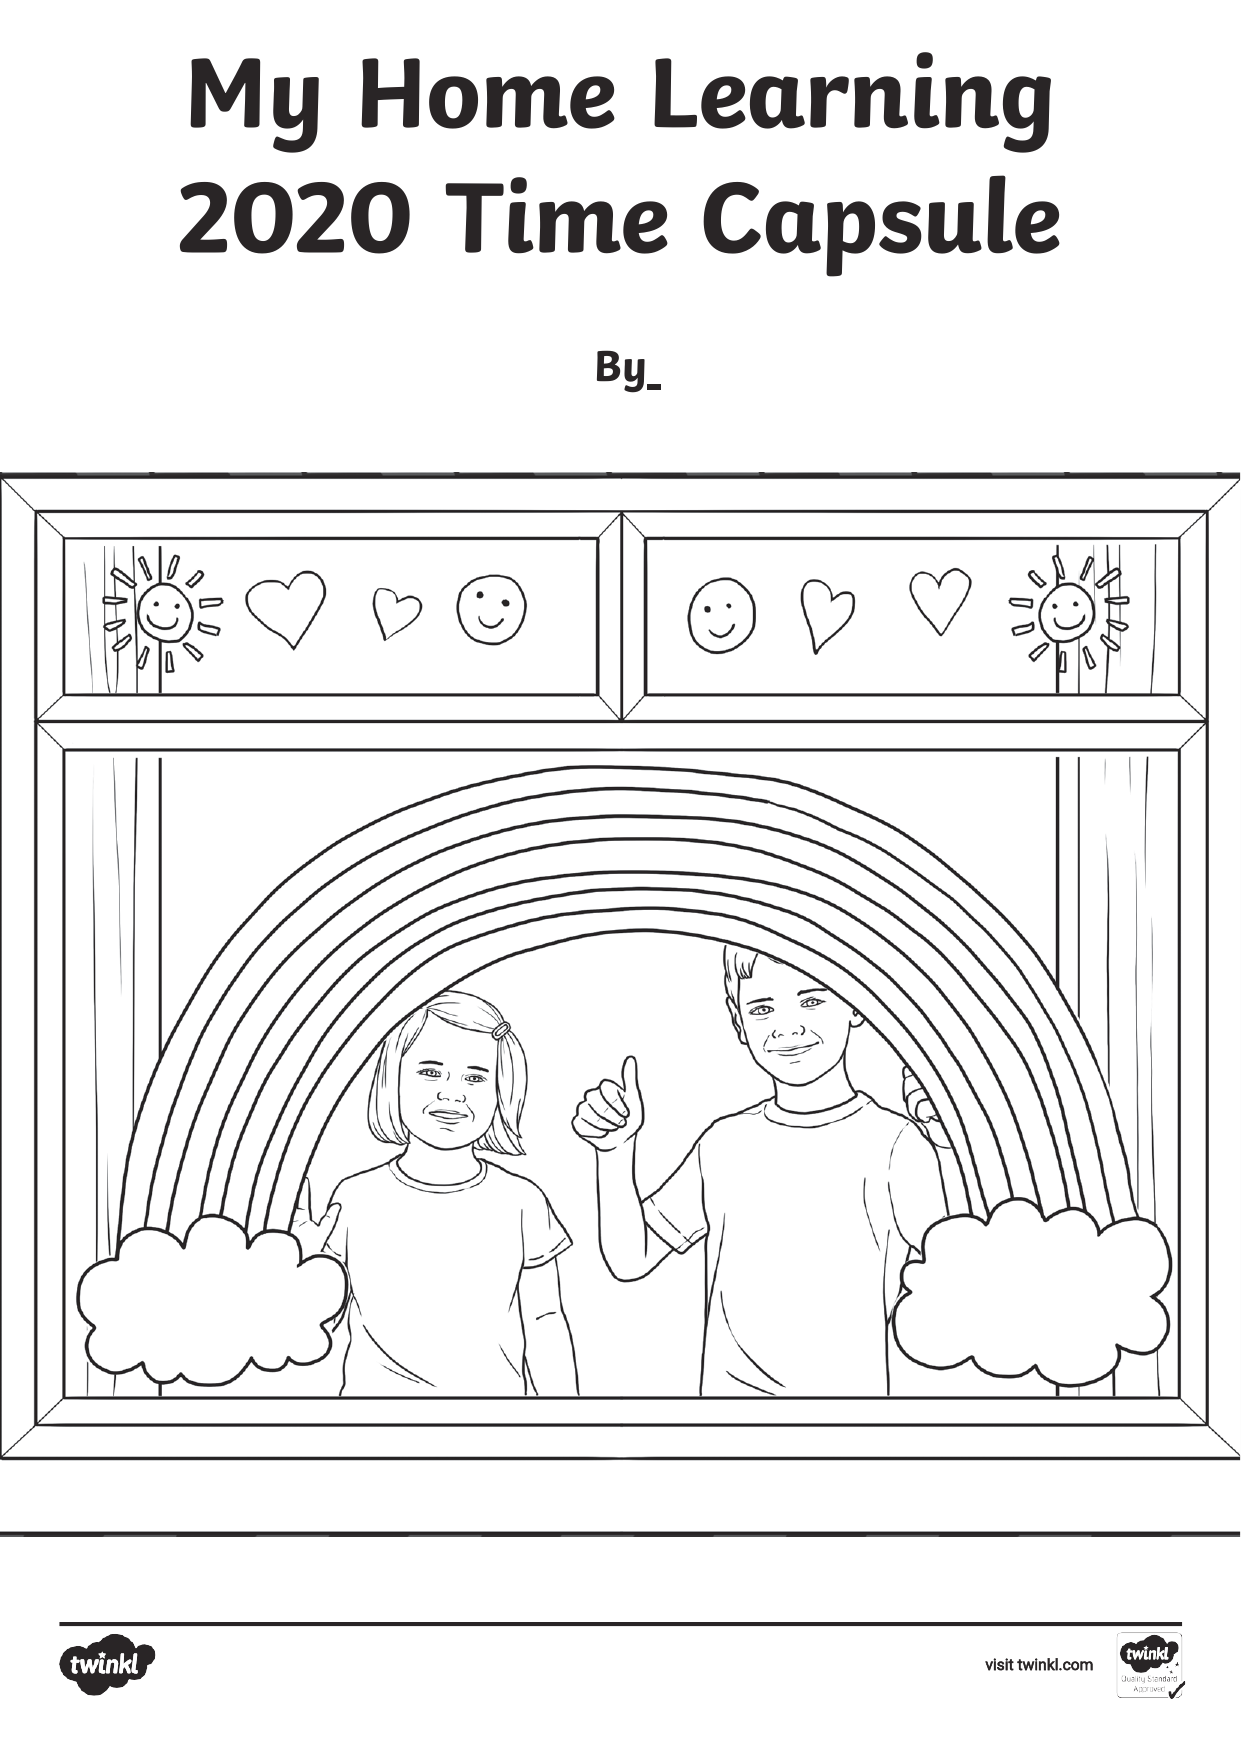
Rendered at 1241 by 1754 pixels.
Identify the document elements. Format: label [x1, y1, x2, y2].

picture [0, 472, 1241, 1537]
picture [59, 1622, 1186, 1699]
